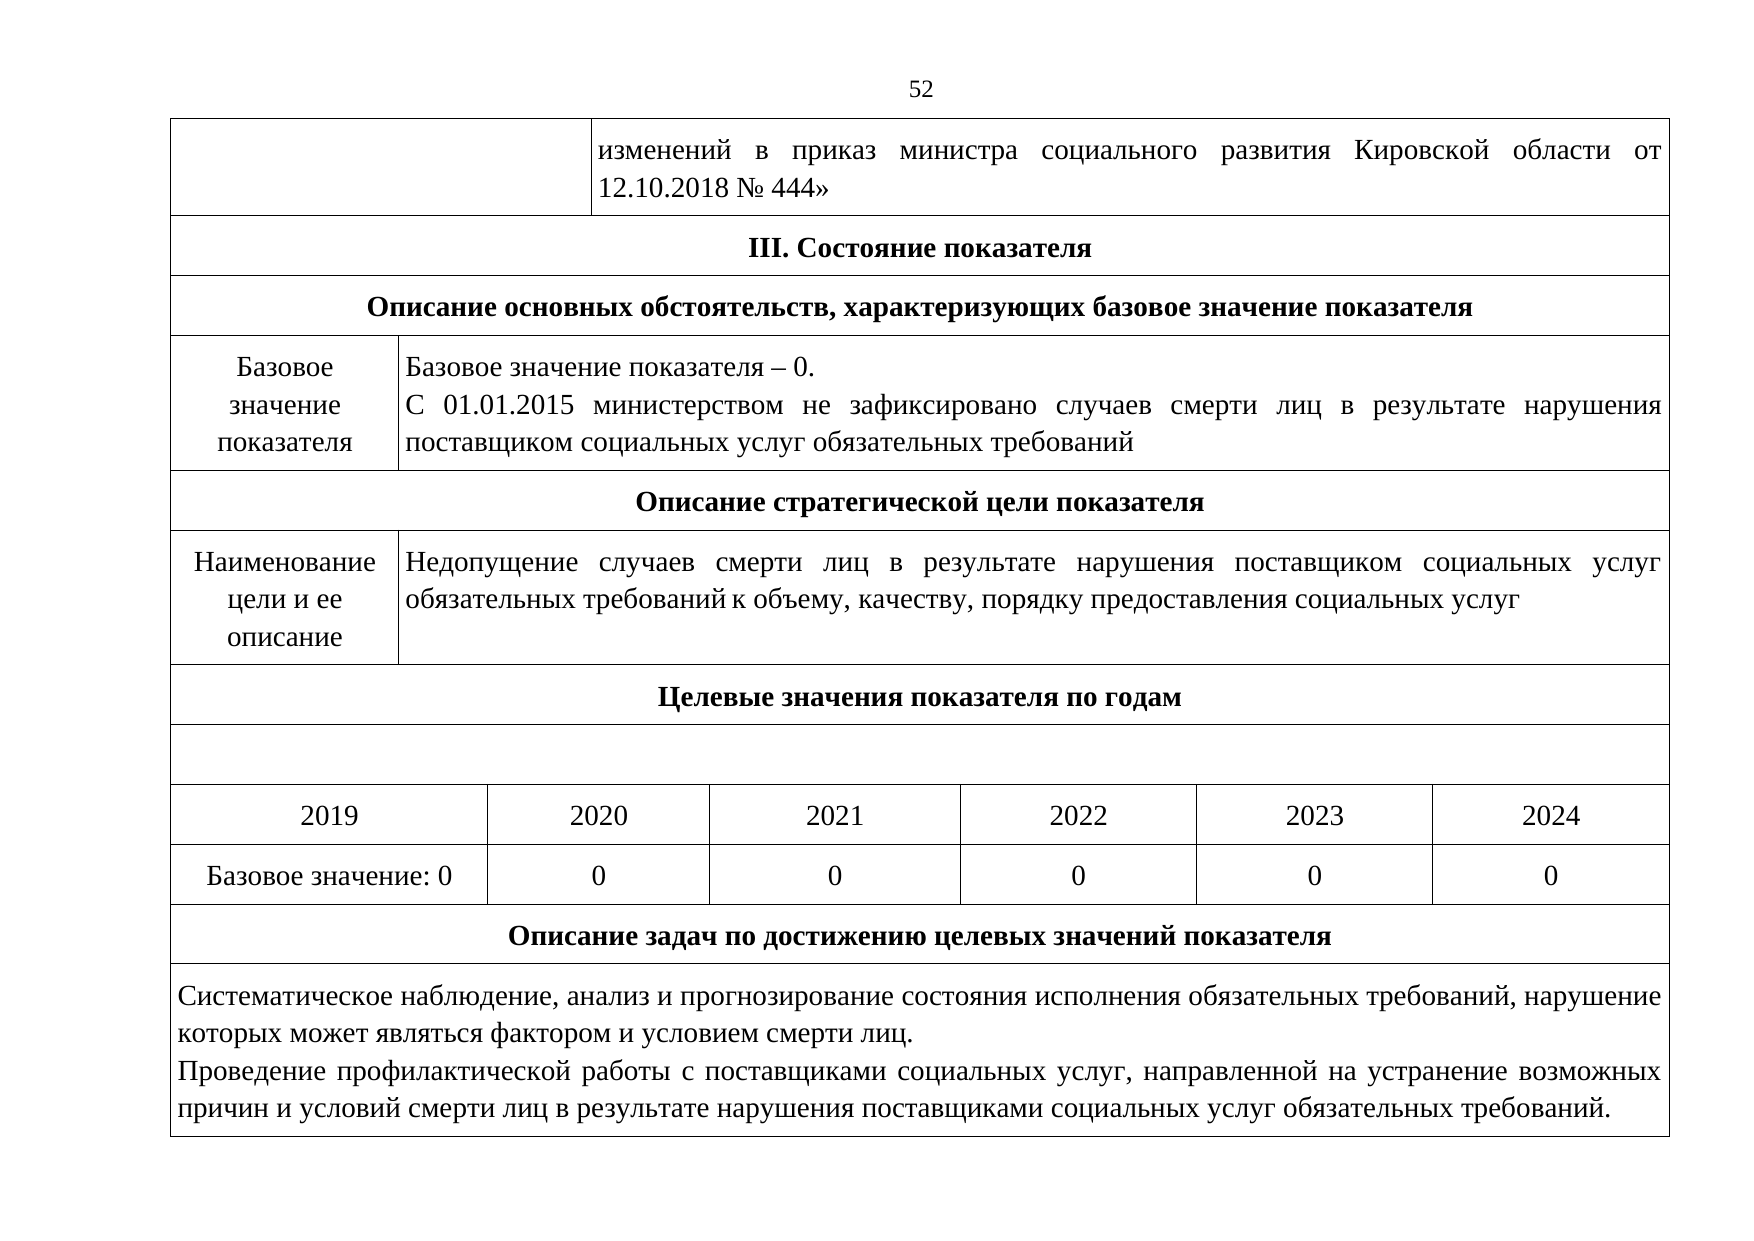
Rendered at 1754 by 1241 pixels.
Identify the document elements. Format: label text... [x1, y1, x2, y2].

table_cell 2024 [1433, 785, 1669, 844]
table_cell 2021 [710, 785, 960, 844]
table_cell 0 [961, 845, 1196, 903]
table_cell Недопущение случаев смерти лиц в результате нарушения поставщиком социальных услуг обязательных требований к объему, качеству, порядку предоставления социальных услуг [399, 531, 1669, 664]
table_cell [171, 119, 591, 215]
table_cell Базовое значение показателя – 0. С 01.01.2015 министерством не зафиксировано случаев смерти лиц в результате нарушения поставщиком социальных услуг обязательных требований [399, 336, 1669, 470]
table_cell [592, 119, 1669, 215]
table_cell 0 [1197, 845, 1432, 903]
table_cell Описание основных обстоятельств, характеризующих базовое значение показателя [171, 276, 1669, 335]
table_cell 0 [1433, 845, 1669, 903]
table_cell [171, 964, 1669, 1136]
table_cell Наименование цели и ее описание [171, 531, 398, 664]
table_cell Описание стратегической цели показателя [171, 471, 1669, 529]
table_cell III. Состояние показателя [171, 216, 1669, 275]
table_cell 0 [488, 845, 709, 903]
table_cell Базовое значение: 0 [171, 845, 487, 903]
table_cell Базовое значение показателя [171, 336, 398, 470]
table_cell 2020 [488, 785, 709, 844]
table_cell [171, 725, 1669, 784]
table_cell 0 [710, 845, 960, 903]
table_cell 2022 [961, 785, 1196, 844]
table_cell 2019 [171, 785, 487, 844]
table_cell Описание задач по достижению целевых значений показателя [171, 905, 1669, 963]
table_cell 2023 [1197, 785, 1432, 844]
table_cell Целевые значения показателя по годам [171, 665, 1669, 724]
